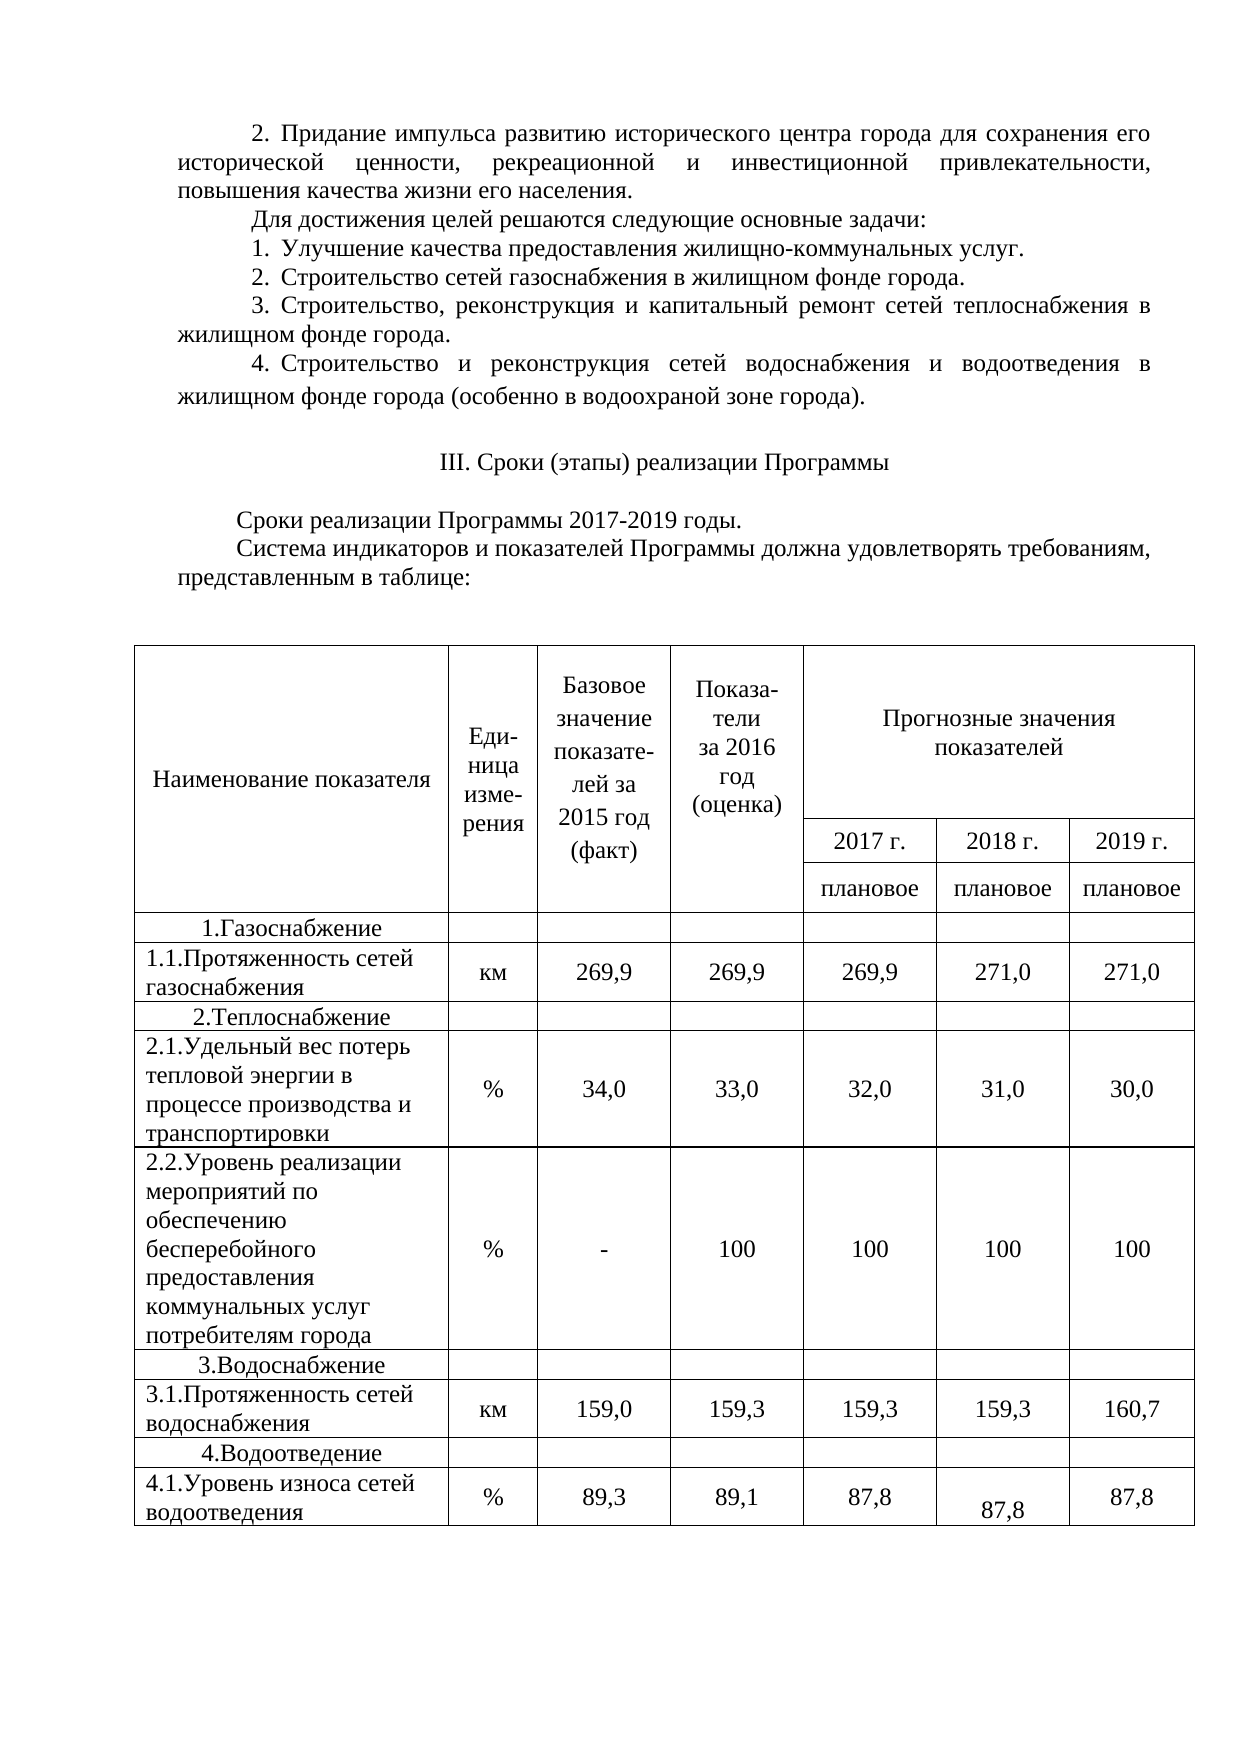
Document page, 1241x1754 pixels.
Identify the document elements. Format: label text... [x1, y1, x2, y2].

table_cell [538, 1350, 670, 1378]
list Улучшение качества предоставления жилищно-коммунальных услуг. [177, 233, 1152, 262]
table_cell плановое [1070, 863, 1194, 912]
table_cell [937, 1002, 1069, 1030]
table_cell 4.1.Уровень износа сетей водоотведения [135, 1468, 448, 1525]
table_cell 3.1.Протяженность сетей водоснабжения [135, 1380, 448, 1437]
table_cell плановое [804, 863, 936, 912]
table_cell [804, 1002, 936, 1030]
table_cell 2019 г. [1070, 819, 1194, 862]
table_cell 269,9 [671, 943, 803, 1001]
table_header Базовое значение показате-лей за 2015 год (факт) [538, 646, 670, 912]
table_cell 4.Водоотведение [135, 1438, 448, 1467]
table_cell [449, 1350, 537, 1378]
table_cell км [449, 943, 537, 1001]
table_cell % [449, 1468, 537, 1525]
table_cell [671, 1350, 803, 1378]
table_cell 87,8 [1070, 1468, 1194, 1525]
table_cell 89,3 [538, 1468, 670, 1525]
table_cell [671, 1438, 803, 1467]
table_cell [1070, 1438, 1194, 1467]
table_cell - [538, 1148, 670, 1349]
table_cell % [449, 1148, 537, 1349]
table_cell [671, 1002, 803, 1030]
table_cell [804, 1438, 936, 1467]
list Строительство сетей газоснабжения в жилищном фонде города. [177, 262, 1152, 291]
table_cell км [449, 1380, 537, 1437]
table_cell [538, 1002, 670, 1030]
table_header Показа-тели за 2016 год (оценка) [671, 646, 803, 818]
table_cell 2.2.Уровень реализации мероприятий по обеспечению бесперебойного предоставления коммунальных услуг потребителям города [135, 1148, 448, 1349]
table_cell 271,0 [1070, 943, 1194, 1001]
table_cell [937, 913, 1069, 942]
list Строительство и реконструкция сетей водоснабжения и водоотведения в жилищном фонде города (особенно в водоохраной зоне города). [177, 348, 1152, 410]
table_cell 1.Газоснабжение [135, 913, 448, 942]
table_cell 271,0 [937, 943, 1069, 1001]
table_cell 30,0 [1070, 1031, 1194, 1146]
table_cell [449, 913, 537, 942]
table_cell 269,9 [538, 943, 670, 1001]
table_header Наименование показателя [135, 646, 448, 912]
table_cell 269,9 [804, 943, 936, 1001]
table_cell 87,8 [804, 1468, 936, 1525]
table_cell 100 [937, 1148, 1069, 1349]
text III. Сроки (этапы) реализации Программы [177, 447, 1152, 476]
table_cell 160,7 [1070, 1380, 1194, 1437]
table_cell [671, 818, 803, 912]
table_cell 2.Теплоснабжение [135, 1002, 448, 1030]
table_cell 100 [671, 1148, 803, 1349]
table_cell [804, 913, 936, 942]
table_cell 89,1 [671, 1468, 803, 1525]
table_cell 32,0 [804, 1031, 936, 1146]
table_cell 159,0 [538, 1380, 670, 1437]
table_cell [449, 1438, 537, 1467]
table_cell 2017 г. [804, 819, 936, 862]
table_cell % [449, 1031, 537, 1146]
table_cell 159,3 [804, 1380, 936, 1437]
table_cell [1070, 1350, 1194, 1378]
table_cell 2018 г. [937, 819, 1069, 862]
table_cell 2.1.Удельный вес потерь тепловой энергии в процессе производства и транспортировки [135, 1031, 448, 1146]
table_header Еди-ница изме-рения [449, 646, 537, 912]
table_cell [1070, 913, 1194, 942]
table_cell [804, 1350, 936, 1378]
table_cell 33,0 [671, 1031, 803, 1146]
table_cell [671, 913, 803, 942]
list Строительство, реконструкция и капитальный ремонт сетей теплоснабжения в жилищном фонде города. [177, 291, 1152, 348]
table_cell 159,3 [937, 1380, 1069, 1437]
text Сроки реализации Программы 2017-2019 годы. [177, 505, 1152, 533]
table_cell [538, 913, 670, 942]
table_cell [1070, 1002, 1194, 1030]
text Для достижения целей решаются следующие основные задачи: [177, 204, 1152, 233]
table_cell 1.1.Протяженность сетей газоснабжения [135, 943, 448, 1001]
table_cell 87,8 [937, 1468, 1069, 1525]
text Система индикаторов и показателей Программы должна удовлетворять требованиям, представленным в таблице: [177, 533, 1152, 591]
list Придание импульса развитию исторического центра города для сохранения его исторической ценности, рекреационной и инвестиционной привлекательности, повышения качества жизни его населения. [177, 118, 1152, 204]
table_cell 34,0 [538, 1031, 670, 1146]
table_cell 31,0 [937, 1031, 1069, 1146]
table_cell [449, 1002, 537, 1030]
table_cell 100 [1070, 1148, 1194, 1349]
table_cell [937, 1350, 1069, 1378]
table_cell 159,3 [671, 1380, 803, 1437]
table_cell 3.Водоснабжение [135, 1350, 448, 1378]
table_cell [937, 1438, 1069, 1467]
table_cell [538, 1438, 670, 1467]
table_cell 100 [804, 1148, 936, 1349]
table_cell плановое [937, 863, 1069, 912]
table_header Прогнозные значения показателей [804, 646, 1194, 818]
